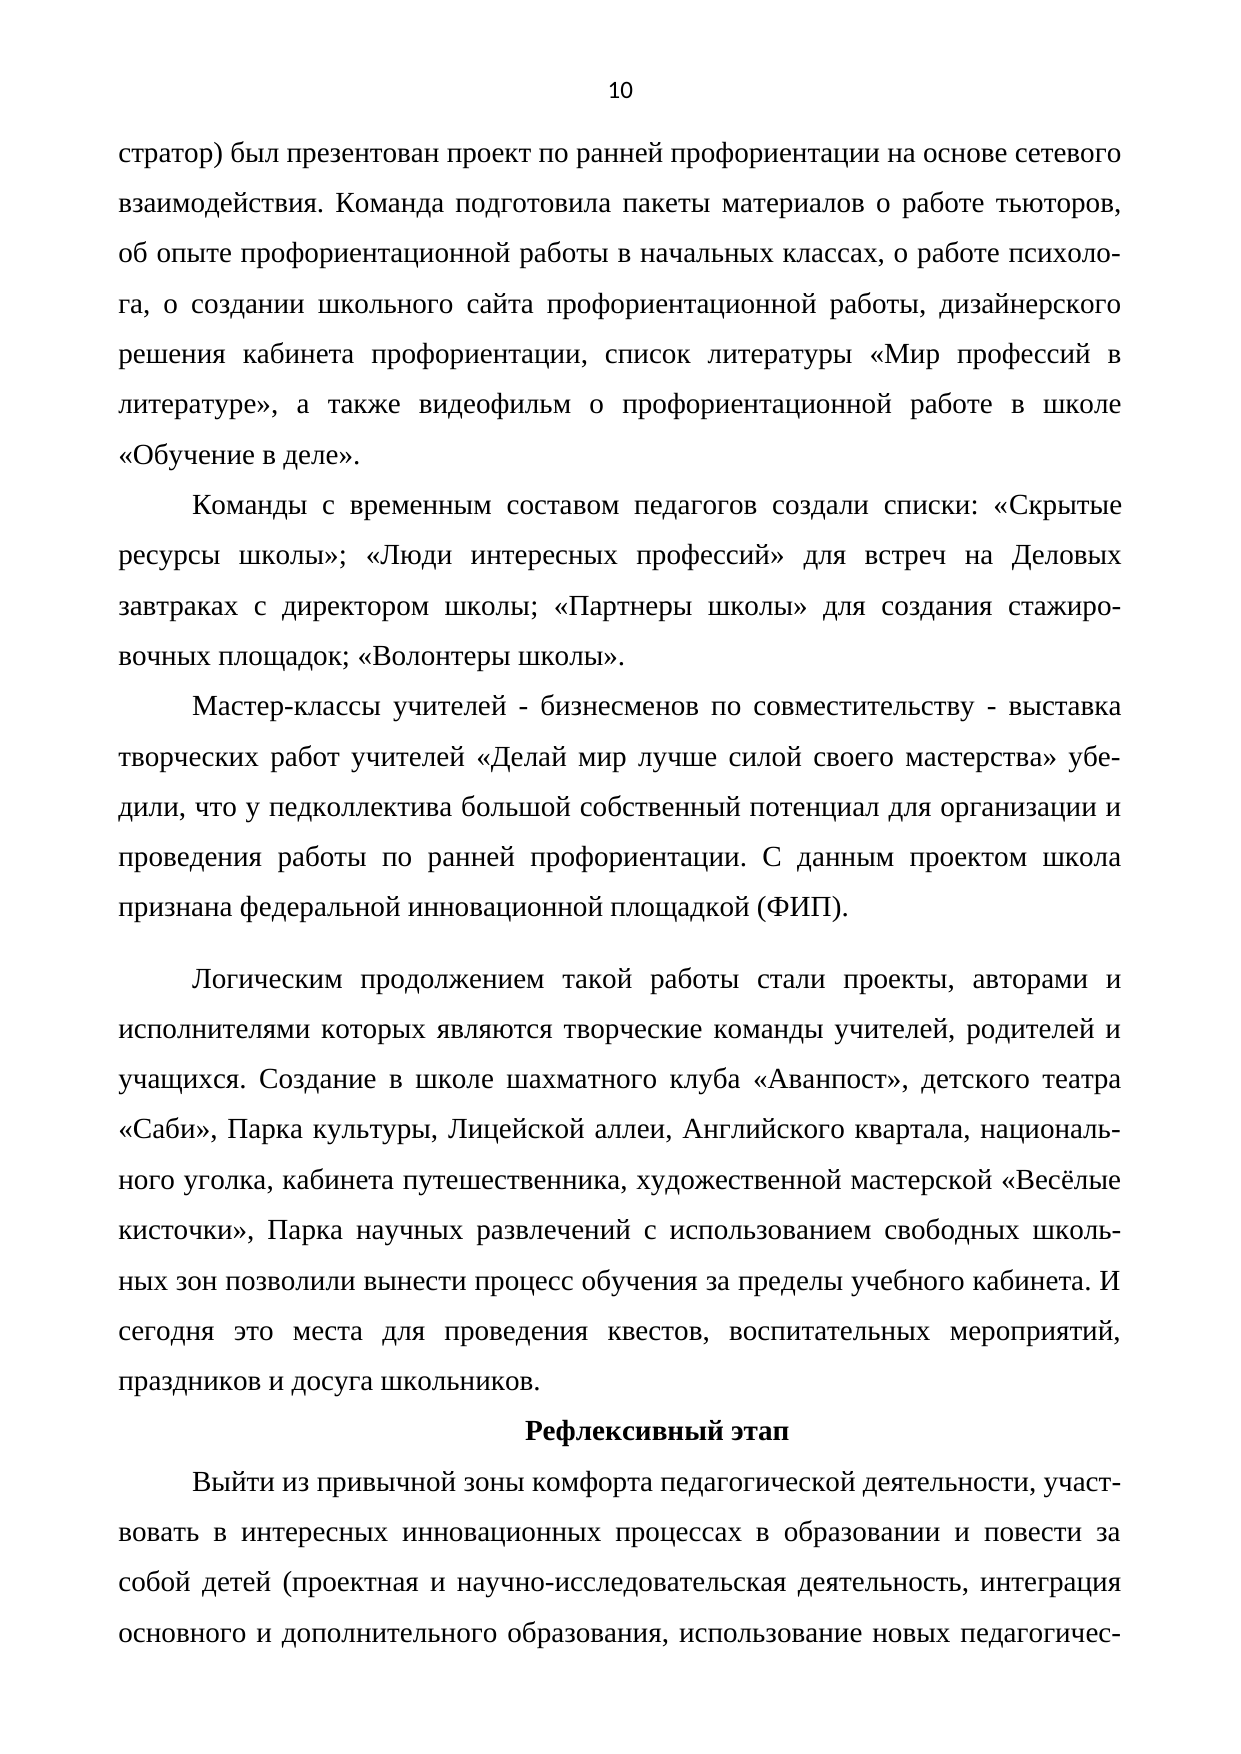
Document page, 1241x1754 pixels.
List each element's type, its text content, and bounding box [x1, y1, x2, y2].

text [118, 135, 1122, 470]
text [118, 1464, 1122, 1648]
text Логическим продолжением такой работы стали проекты, авторами и исполнителями которых являются творческие команды учителей, родителей и учащихся. Создание в школе шахматного клуба «Аванпост», детского театра «Саби», Парка культуры, Лицейской аллеи, Английского квартала, националь-ного уголка, кабинета путешественника, художественной мастерской «Весёлые кисточки», Парка научных развлечений с использованием свободных школь-ных зон позволили вынести процесс обучения за пределы учебного кабинета. И сегодня это места для проведения квестов, воспитательных мероприятий, праздников и досуга школьников. [118, 961, 1122, 1397]
text Команды с временным составом педагогов создали списки: «Скрытые ресурсы школы»; «Люди интересных профессий» для встреч на Деловых завтраках с директором школы; «Партнеры школы» для создания стажиро-вочных площадок; «Волонтеры школы». [118, 487, 1122, 672]
text Рефлексивный этап [118, 1413, 1122, 1447]
list Мастер-классы учителей - бизнесменов по совместительству - выставка творческих работ учителей «Делай мир лучше силой своего мастерства» убе-дили, что у педколлектива большой собственный потенциал для организации и проведения работы по ранней профориентации. С данным проектом школа признана федеральной инновационной площадкой (ФИП). [118, 688, 1122, 923]
